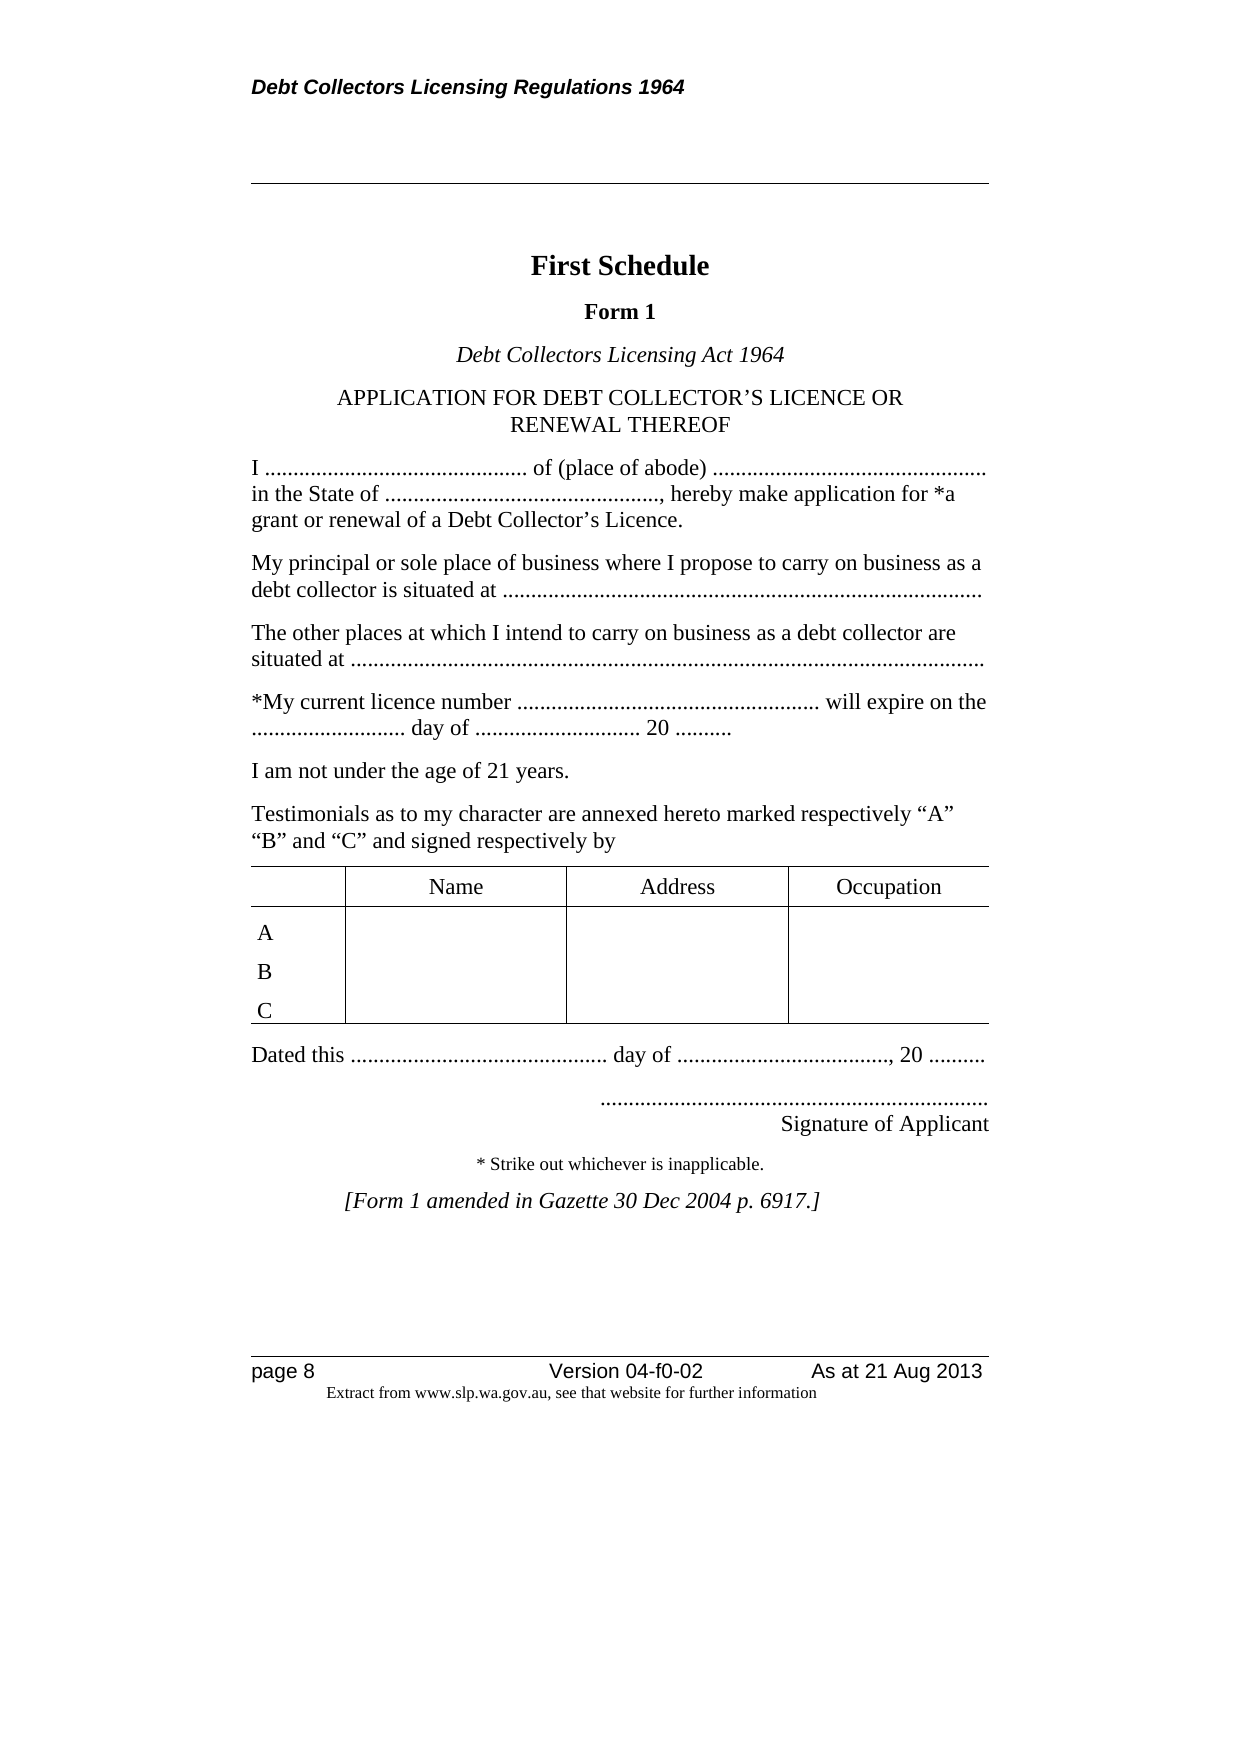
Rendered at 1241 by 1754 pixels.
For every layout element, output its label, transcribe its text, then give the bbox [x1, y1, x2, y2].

table_cell [789, 907, 989, 1023]
text Testimonials as to my character are annexed hereto marked respectively “A” “B” and “C” and signed respectively by [251, 801, 989, 853]
text [Form 1 amended in Gazette 30 Dec 2004 p. 6917.] [251, 1187, 989, 1214]
text I .............................................. of (place of abode) ................................................ in the State of ................................................, hereby make application for *a grant or renewal of a Debt Collector’s Licence. [251, 454, 989, 533]
text My principal or sole place of business where I propose to carry on business as a debt collector is situated at .................................................................................... [251, 549, 989, 602]
text *My current licence number ..................................................... will expire on the ........................... day of ............................. 20 .......... [251, 688, 989, 741]
text I am not under the age of 21 years. [251, 757, 989, 784]
table_header Address [567, 867, 788, 906]
table_header Occupation [789, 867, 989, 906]
subtitle Form 1 [251, 298, 989, 324]
table_cell [346, 907, 566, 1023]
subtitle Debt Collectors Licensing Act 1964 [251, 341, 989, 368]
text .................................................................... [251, 1084, 989, 1110]
text Signature of Applicant [251, 1110, 989, 1137]
text The other places at which I intend to carry on business as a debt collector are situated at ............................................................................................................... [251, 619, 989, 671]
table_header [251, 867, 345, 906]
table_cell A B C [251, 907, 345, 1023]
subtitle APPLICATION FOR DEBT COLLECTOR’S LICENCE OR RENEWAL THEREOF [251, 384, 989, 437]
text Dated this ............................................. day of ....................................., 20 .......... [251, 1041, 989, 1067]
subtitle First Schedule [251, 248, 989, 282]
table_cell [567, 907, 788, 1023]
table_header Name [346, 867, 566, 906]
text * Strike out whichever is inapplicable. [251, 1153, 989, 1175]
